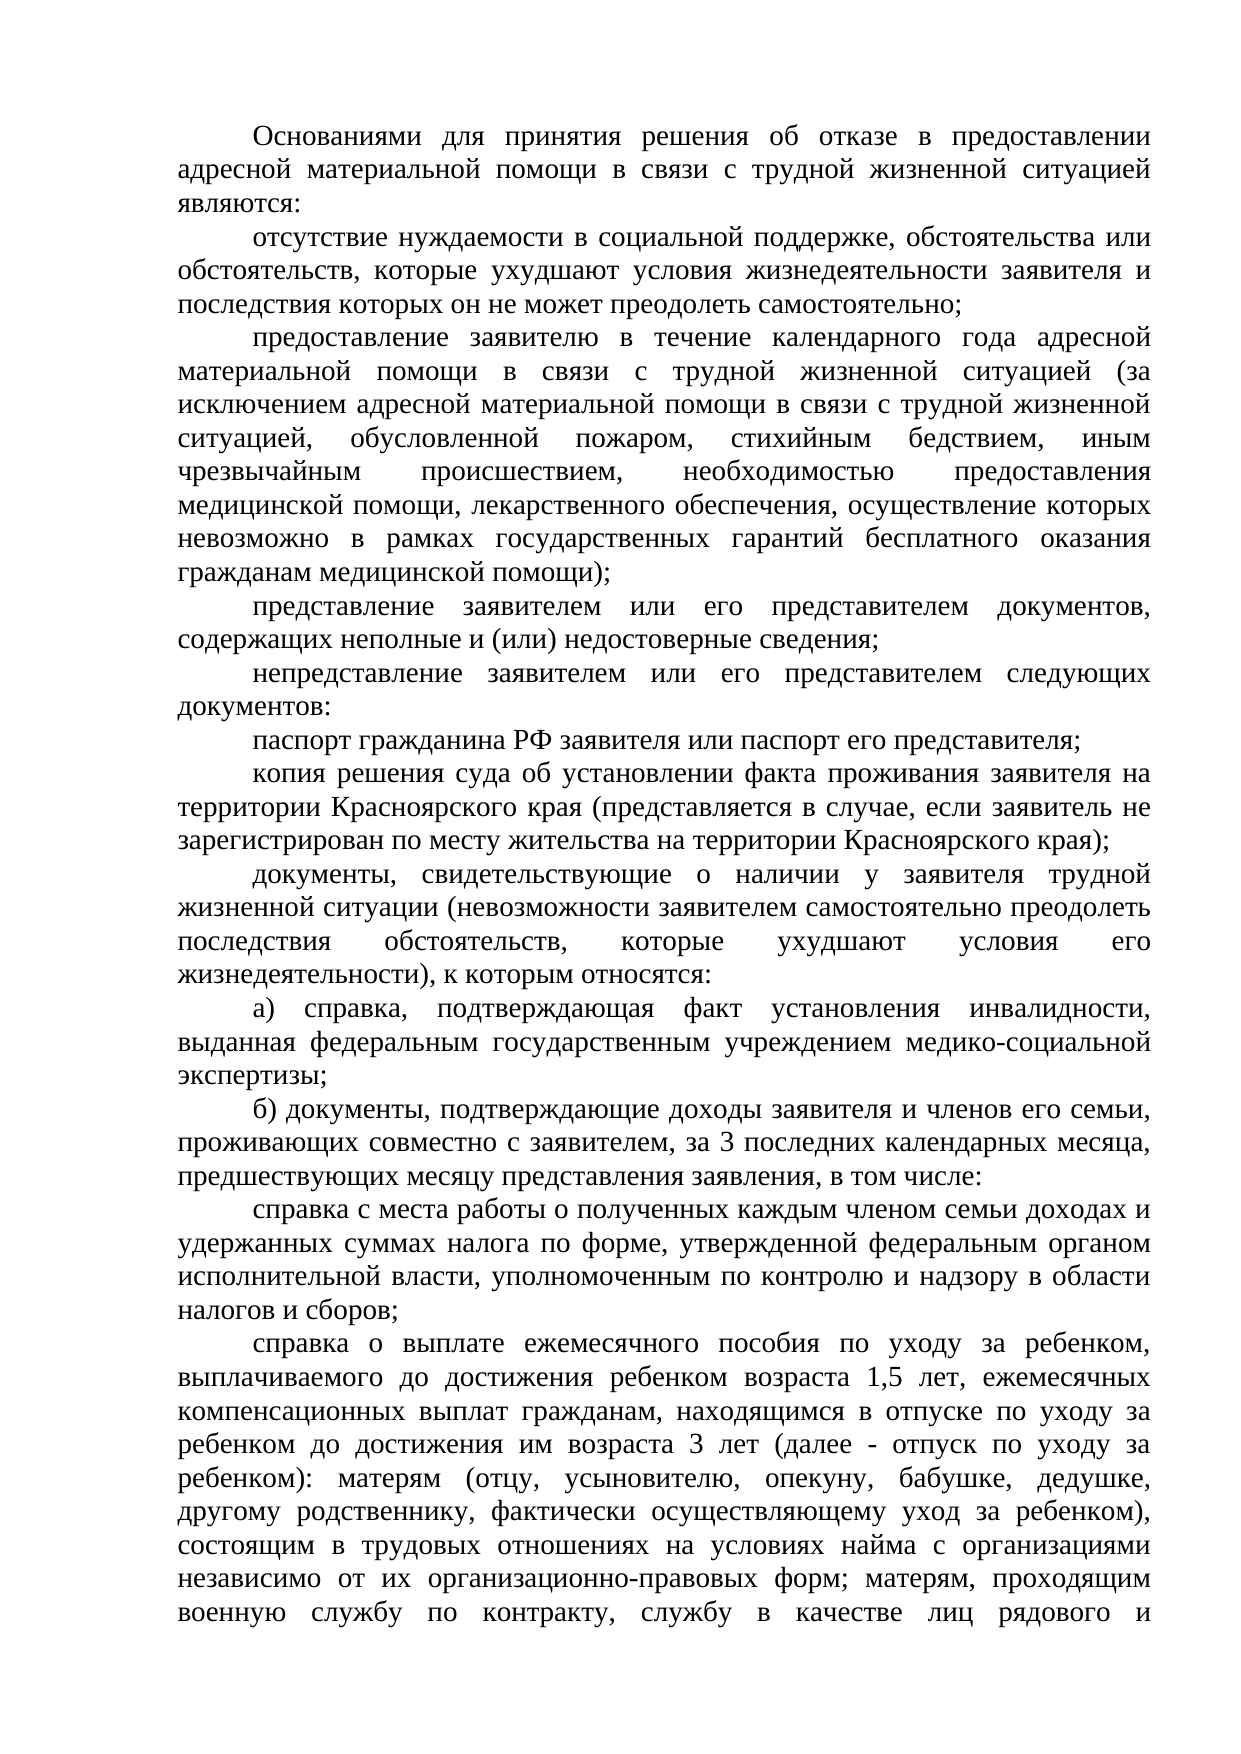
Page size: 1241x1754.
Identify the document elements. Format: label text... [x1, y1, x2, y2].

text предоставление заявителю в течение календарного года адресной материальной помощи в связи с трудной жизненной ситуацией (за исключением адресной материальной помощи в связи с трудной жизненной ситуацией, обусловленной пожаром, стихийным бедствием, иным чрезвычайным происшествием, необходимостью предоставления медицинской помощи, лекарственного обеспечения, осуществление которых невозможно в рамках государственных гарантий бесплатного оказания гражданам медицинской помощи); [177, 319, 1152, 588]
text копия решения суда об установлении факта проживания заявителя на территории Красноярского края (представляется в случае, если заявитель не зарегистрирован по месту жительства на территории Красноярского края); [177, 755, 1152, 856]
text б) документы, подтверждающие доходы заявителя и членов его семьи, проживающих совместно с заявителем, за 3 последних календарных месяца, предшествующих месяцу представления заявления, в том числе: [177, 1091, 1152, 1191]
text отсутствие нуждаемости в социальной поддержке, обстоятельства или обстоятельств, которые ухудшают условия жизнедеятельности заявителя и последствия которых он не может преодолеть самостоятельно; [177, 219, 1152, 319]
text а) справка, подтверждающая факт установления инвалидности, выданная федеральным государственным учреждением медико-социальной экспертизы; [177, 990, 1152, 1091]
text Основаниями для принятия решения об отказе в предоставлении адресной материальной помощи в связи с трудной жизненной ситуацией являются: [177, 118, 1152, 219]
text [177, 1326, 1152, 1627]
text паспорт гражданина РФ заявителя или паспорт его представителя; [177, 722, 1152, 755]
text представление заявителем или его представителем документов, содержащих неполные и (или) недостоверные сведения; [177, 588, 1152, 655]
text документы, свидетельствующие о наличии у заявителя трудной жизненной ситуации (невозможности заявителем самостоятельно преодолеть последствия обстоятельств, которые ухудшают условия его жизнедеятельности), к которым относятся: [177, 856, 1152, 990]
text непредставление заявителем или его представителем следующих документов: [177, 655, 1152, 722]
text справка с места работы о полученных каждым членом семьи доходах и удержанных суммах налога по форме, утвержденной федеральным органом исполнительной власти, уполномоченным по контролю и надзору в области налогов и сборов; [177, 1191, 1152, 1326]
